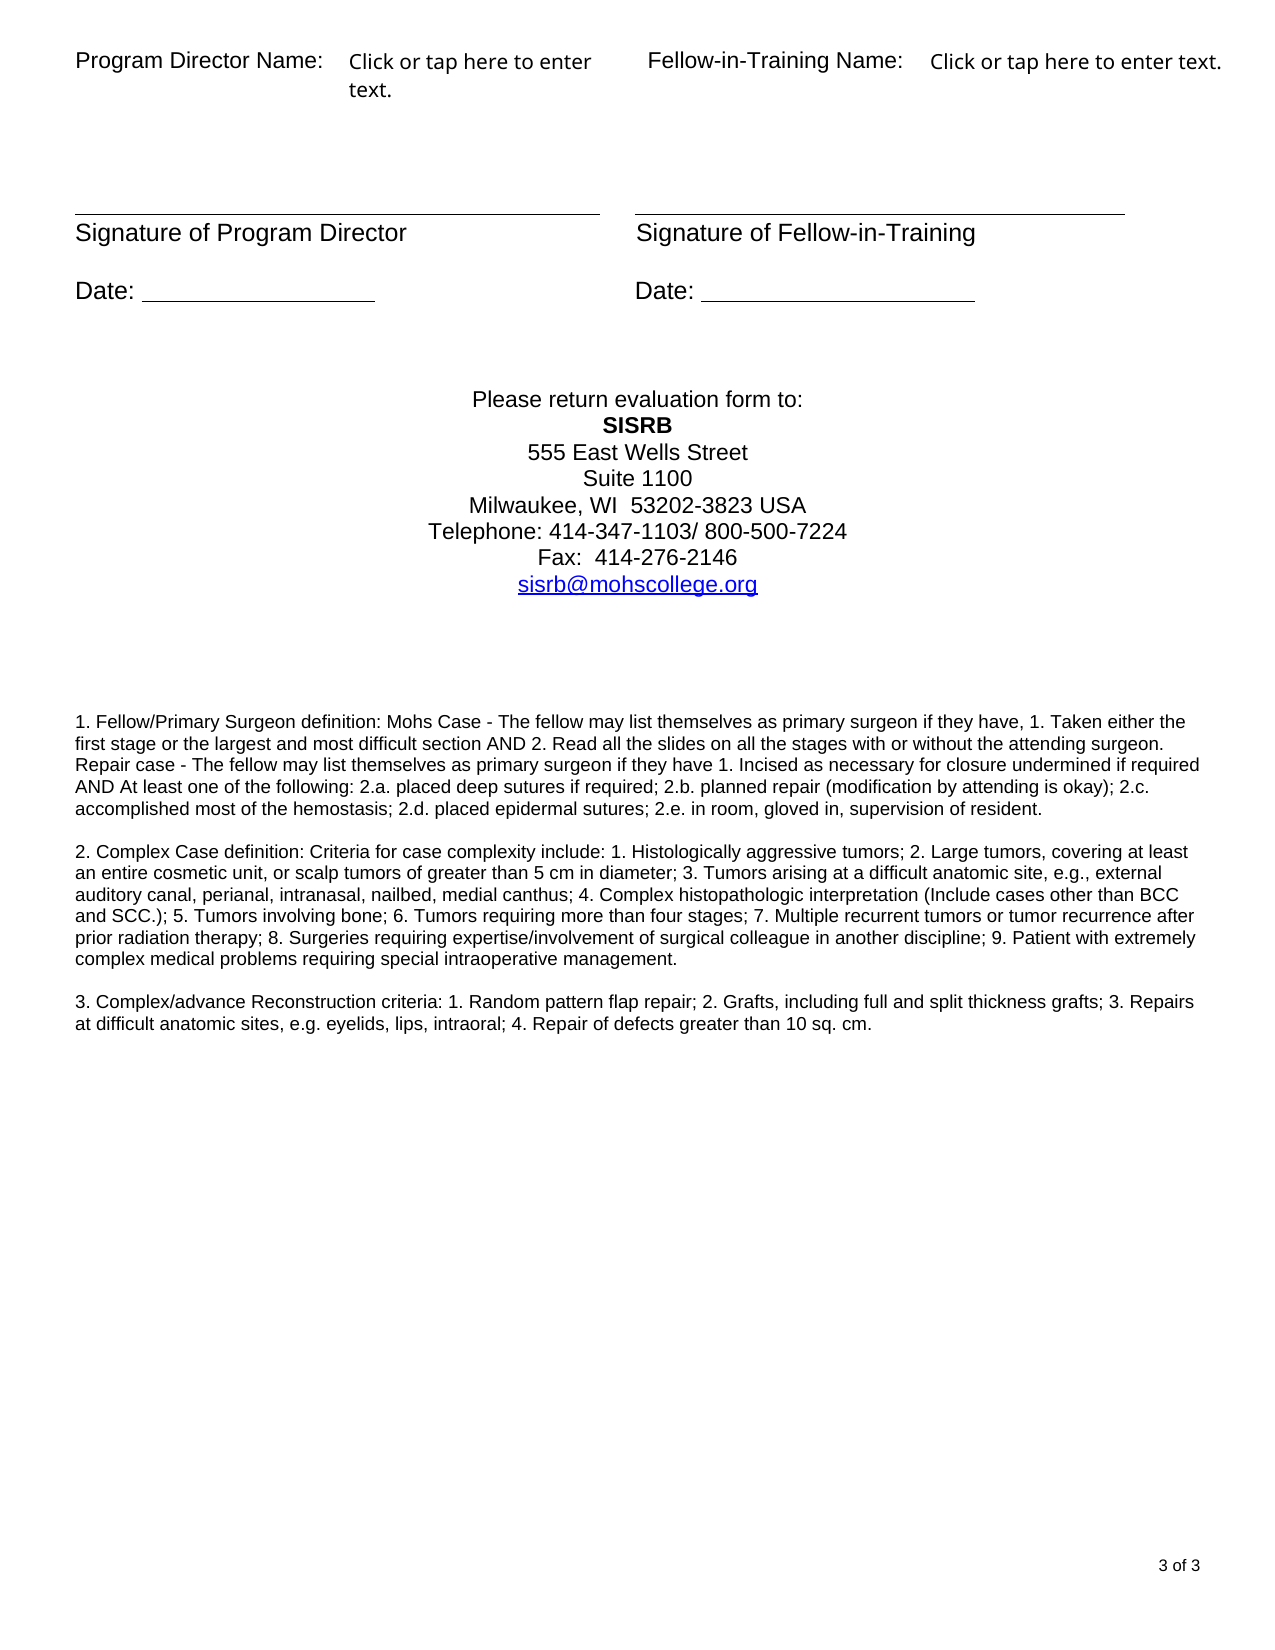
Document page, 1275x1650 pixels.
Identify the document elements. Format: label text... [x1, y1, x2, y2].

text Date: Date: [75, 276, 1200, 305]
text Signature of Program Director Signature of Fellow-in-Training [75, 218, 1200, 247]
table_header Program Director Name: [75, 47, 337, 104]
text 3. Complex/advance Reconstruction criteria: 1. Random pattern flap repair; 2. Grafts, including full and split thickness grafts; 3. Repairs at difficult anatomic sites, e.g. eyelids, lips, intraoral; 4. Repair of defects greater than 10 sq. cm. [75, 991, 1200, 1034]
text 555 East Wells Street [75, 439, 1200, 465]
text sisrb@mohscollege.org [75, 571, 1200, 597]
table_header Fellow-in-Training Name: [647, 47, 919, 104]
text Fax: 414-276-2146 [75, 544, 1200, 571]
text 1. Fellow/Primary Surgeon definition: Mohs Case - The fellow may list themselves as primary surgeon if they have, 1. Taken either the first stage or the largest and most difficult section AND 2. Read all the slides on all the stages with or without the attending surgeon. [75, 711, 1200, 754]
text SISRB [75, 412, 1200, 439]
text 2. Complex Case definition: Criteria for case complexity include: 1. Histologically aggressive tumors; 2. Large tumors, covering at least an entire cosmetic unit, or scalp tumors of greater than 5 cm in diameter; 3. Tumors arising at a difficult anatomic site, e.g., external auditory canal, perianal, intranasal, nailbed, medial canthus; 4. Complex histopathologic interpretation (Include cases other than BCC and SCC.); 5. Tumors involving bone; 6. Tumors requiring more than four stages; 7. Multiple recurrent tumors or tumor recurrence after prior radiation therapy; 8. Surgeries requiring expertise/involvement of surgical colleague in another discipline; 9. Patient with extremely complex medical problems requiring special intraoperative management. [75, 840, 1200, 970]
text Suite 1100 [75, 465, 1200, 492]
text Telephone: 414-347-1103/ 800-500-7224 [75, 518, 1200, 544]
text Repair case - The fellow may list themselves as primary surgeon if they have 1. Incised as necessary for closure undermined if required AND At least one of the following: 2.a. placed deep sutures if required; 2.b. planned repair (modification by attending is okay); 2.c. accomplished most of the hemostasis; 2.d. placed epidermal sutures; 2.e. in room, gloved in, supervision of resident. [75, 754, 1200, 819]
text Milwaukee, WI 53202-3823 USA [75, 492, 1200, 518]
text Please return evaluation form to: [75, 386, 1200, 412]
